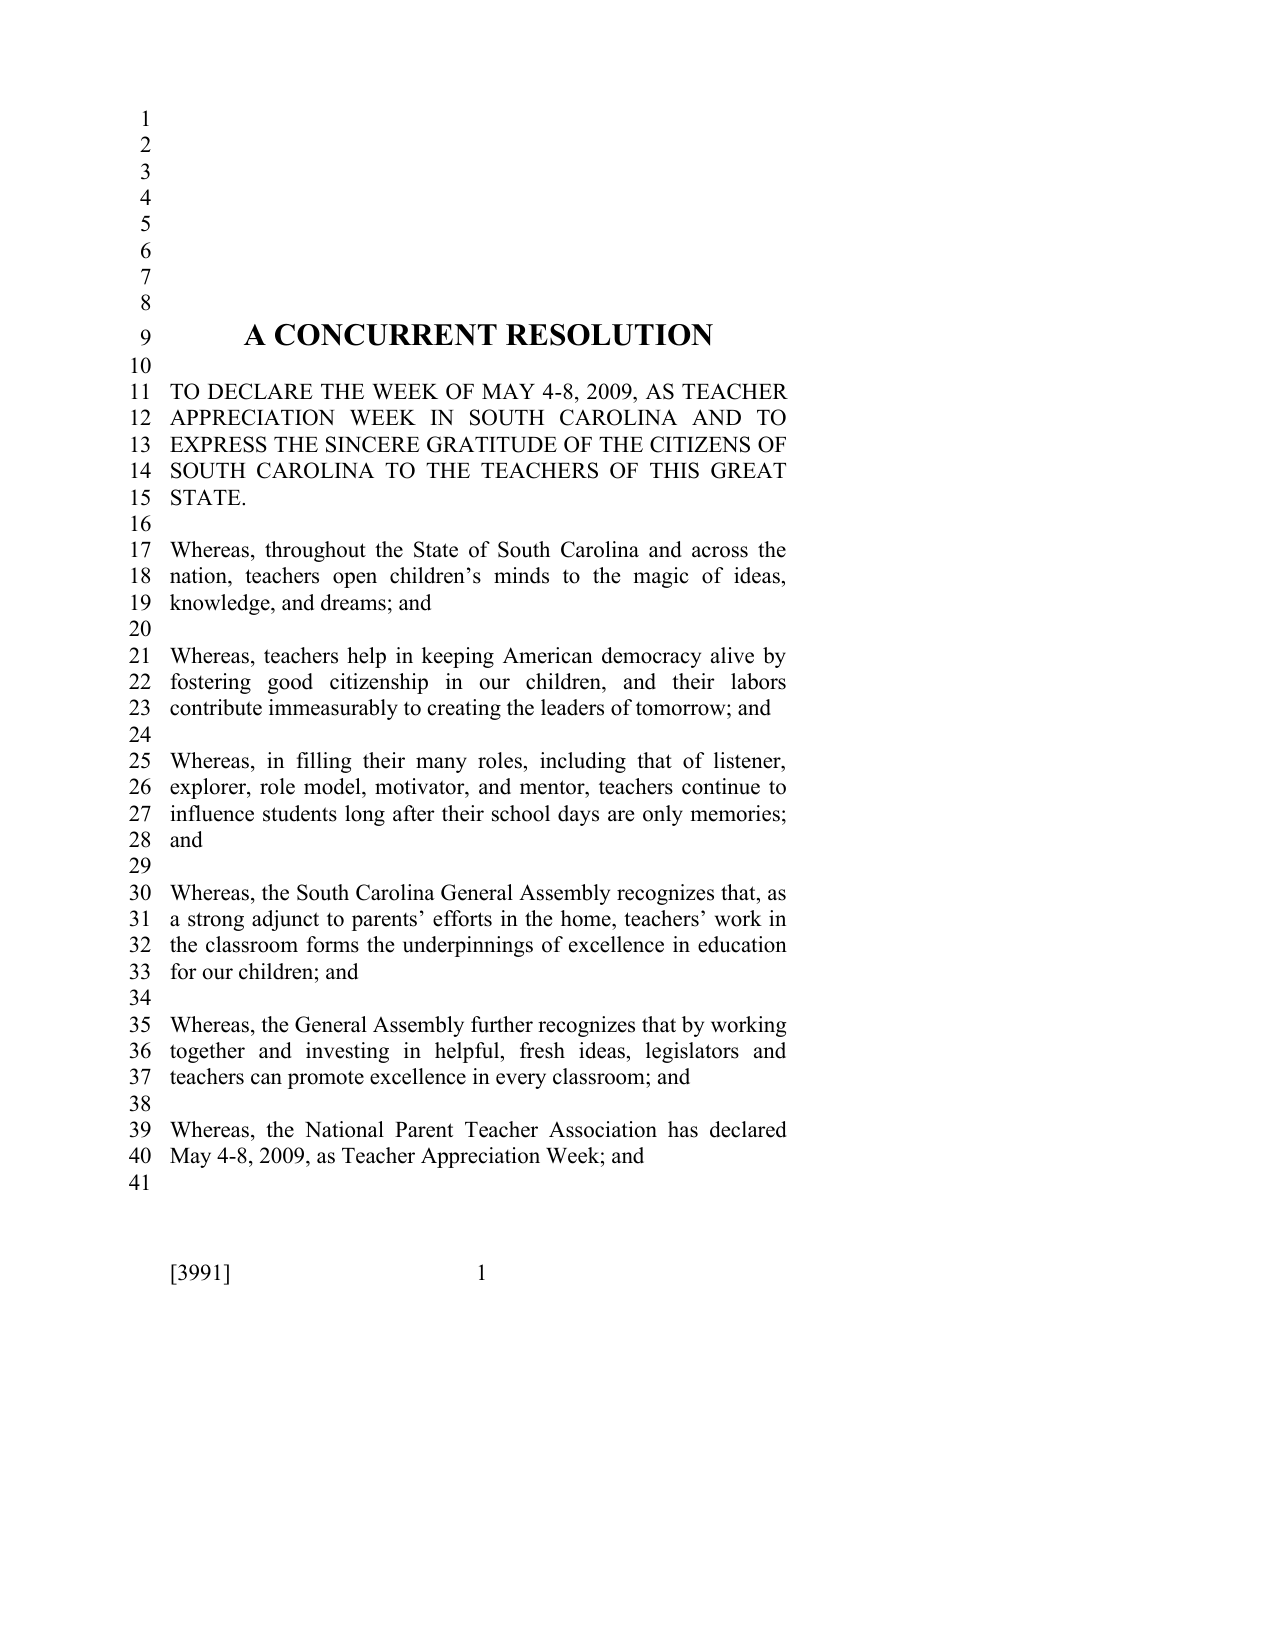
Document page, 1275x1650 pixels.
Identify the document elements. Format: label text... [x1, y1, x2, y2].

text Whereas, teachers help in keeping American democracy alive by fostering good citizenship in our children, and their labors contribute immeasurably to creating the leaders of tomorrow; and [169, 642, 787, 721]
text Whereas, the National Parent Teacher Association has declared May 4-8, 2009, as Teacher Appreciation Week; and [169, 1116, 787, 1169]
text Whereas, throughout the State of South Carolina and across the nation, teachers open children’s minds to the magic of ideas, knowledge, and dreams; and [169, 536, 787, 615]
text Whereas, in filling their many roles, including that of listener, explorer, role model, motivator, and mentor, teachers continue to influence students long after their school days are only memories; and [169, 747, 787, 852]
text Whereas, the South Carolina General Assembly recognizes that, as a strong adjunct to parents’ efforts in the home, teachers’ work in the classroom forms the underpinnings of excellence in education for our children; and [169, 879, 787, 984]
text TO DECLARE THE WEEK OF MAY 4-8, 2009, AS TEACHER APPRECIATION WEEK IN SOUTH CAROLINA AND TO EXPRESS THE SINCERE GRATITUDE OF THE CITIZENS OF SOUTH CAROLINA TO THE TEACHERS OF THIS GREAT STATE. [169, 378, 787, 510]
text A CONCURRENT RESOLUTION [169, 316, 787, 352]
text Whereas, the General Assembly further recognizes that by working together and investing in helpful, fresh ideas, legislators and teachers can promote excellence in every classroom; and [169, 1011, 787, 1090]
